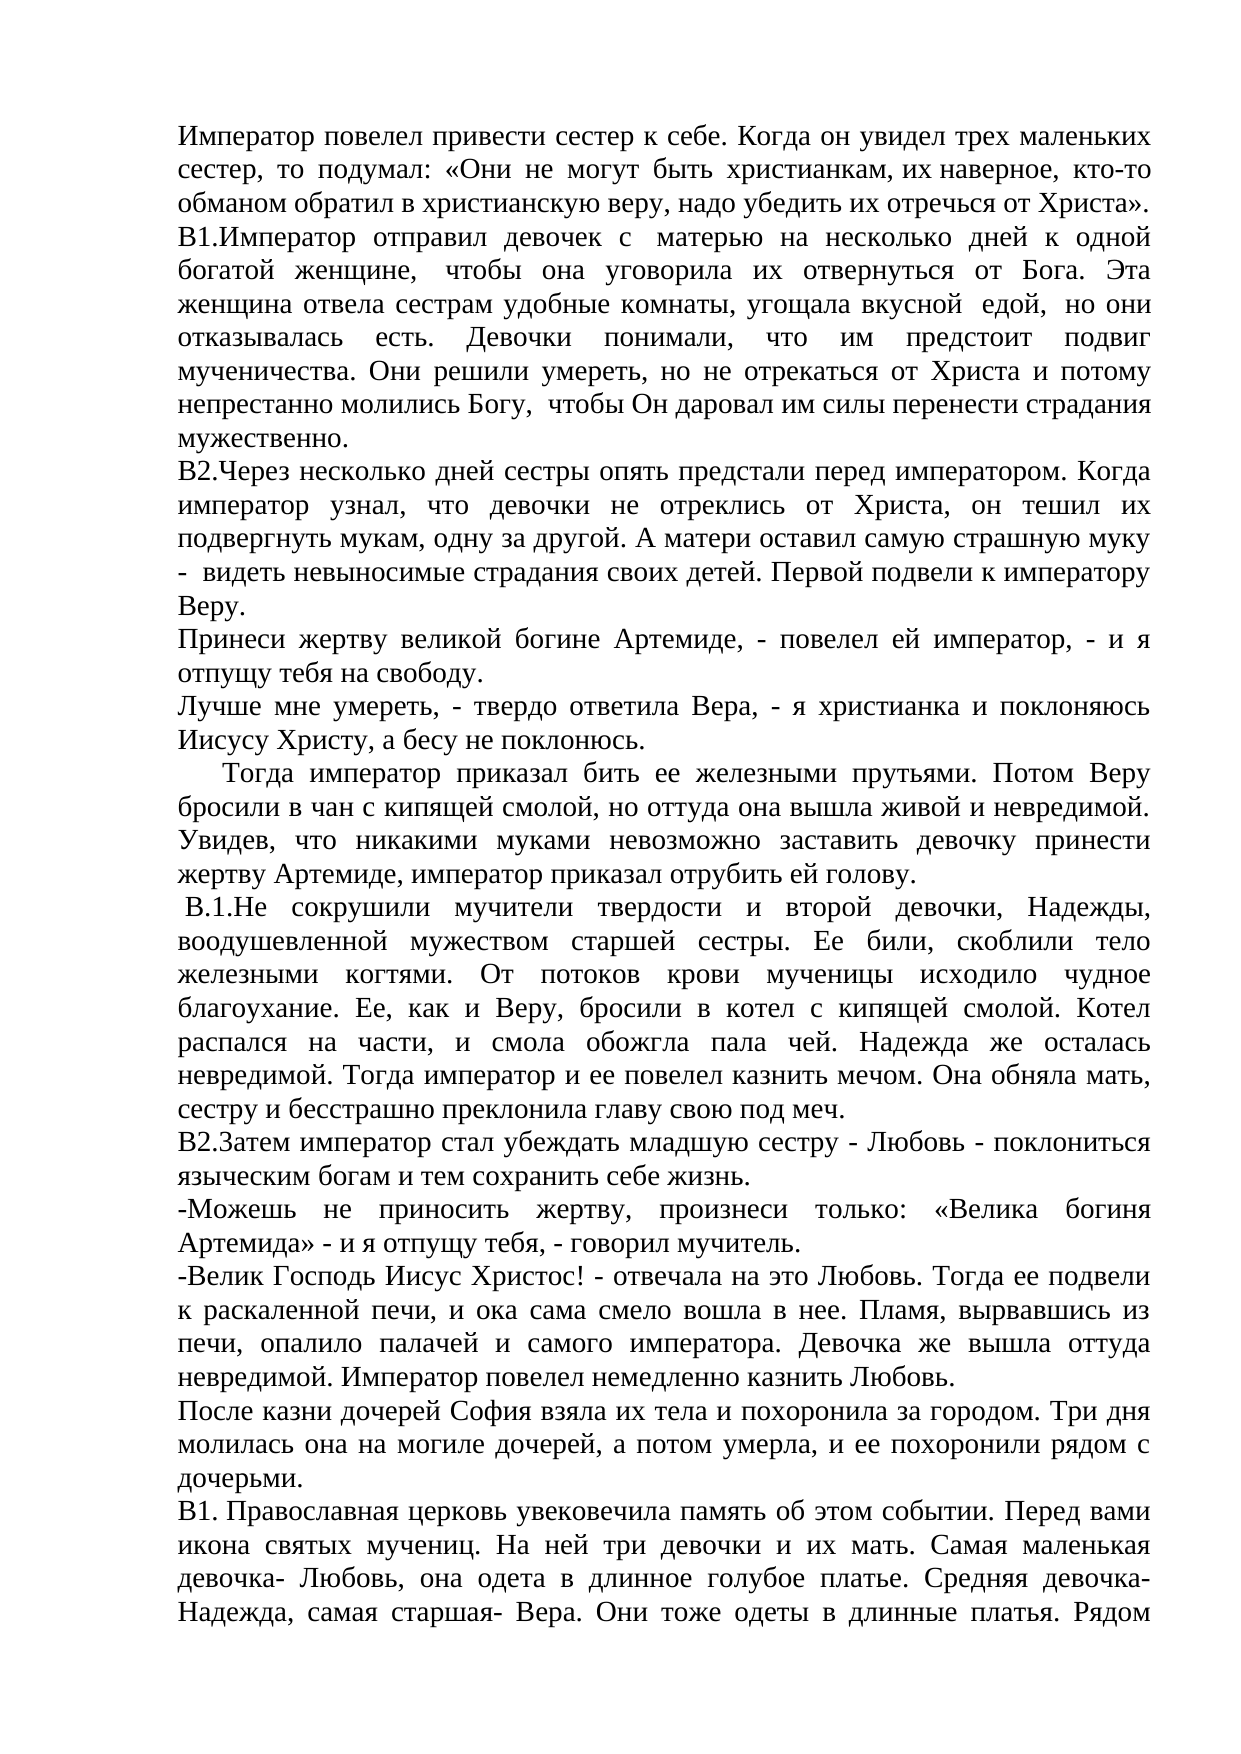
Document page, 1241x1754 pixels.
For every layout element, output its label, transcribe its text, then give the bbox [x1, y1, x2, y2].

text В2.3атем император стал убеждать младшую сестру - Любовь - поклониться языческим богам и тем сохранить себе жизнь. [177, 1124, 1152, 1191]
text Лучше мне умереть, - твердо ответила Вера, - я христианка и поклоняюсь Иисусу Христу, а бесу не поклонюсь. [177, 688, 1152, 755]
text В.1.He сокрушили мучители твердости и второй девочки, Надежды, воодушевленной мужеством старшей сестры. Ее били, скоблили тело железными когтями. От потоков крови мученицы исходило чудное благоухание. Ее, как и Веру, бросили в котел с кипящей смолой. Котел распался на части, и смола обожгла пала чей. Надежда же осталась невредимой. Тогда император и ее повелел казнить мечом. Она обняла мать, сестру и бесстрашно преклонила главу свою под меч. [177, 889, 1152, 1124]
text -Можешь не приносить жертву, произнеси только: «Велика богиня Артемида» - и я отпущу тебя, - говорил мучитель. [177, 1191, 1152, 1258]
text Тогда император приказал бить ее железными прутьями. Потом Веру бросили в чан с кипящей смолой, но оттуда она вышла живой и невредимой. Увидев, что никакими муками невозможно заставить девочку принести жертву Артемиде, император приказал отрубить ей голову. [177, 755, 1152, 889]
text После казни дочерей София взяла их тела и похоронила за городом. Три дня молилась она на могиле дочерей, а потом умерла, и ее похоронили рядом с дочерьми. [177, 1393, 1152, 1493]
text В1.Император отправил девочек с матерью на несколько дней к одной богатой женщине, чтобы она уговорила их отвернуться от Бога. Эта женщина отвела сестрам удобные комнаты, угощала вкусной едой, но они отказывалась есть. Девочки понимали, что им предстоит подвиг мученичества. Они решили умереть, но не отрекаться от Христа и потому непрестанно молились Богу, чтобы Он даровал им силы перенести страдания мужественно. [177, 219, 1152, 453]
text -Велик Господь Иисус Христос! - отвечала на это Любовь. Тогда ее подвели к раскаленной печи, и ока сама смело вошла в нее. Пламя, вырвавшись из печи, опалило палачей и самого императора. Девочка же вышла оттуда невредимой. Император повелел немедленно казнить Любовь. [177, 1258, 1152, 1393]
text Принеси жертву великой богине Артемиде, - повелел ей император, - и я отпущу тебя на свободу. [177, 621, 1152, 688]
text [177, 118, 1152, 219]
text В2.Через несколько дней сестры опять предстали перед императором. Когда император узнал, что девочки не отреклись от Христа, он тешил их подвергнуть мукам, одну за другой. А матери оставил самую страшную муку - видеть невыносимые страдания своих детей. Первой подвели к императору Веру. [177, 453, 1152, 621]
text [177, 1493, 1152, 1627]
